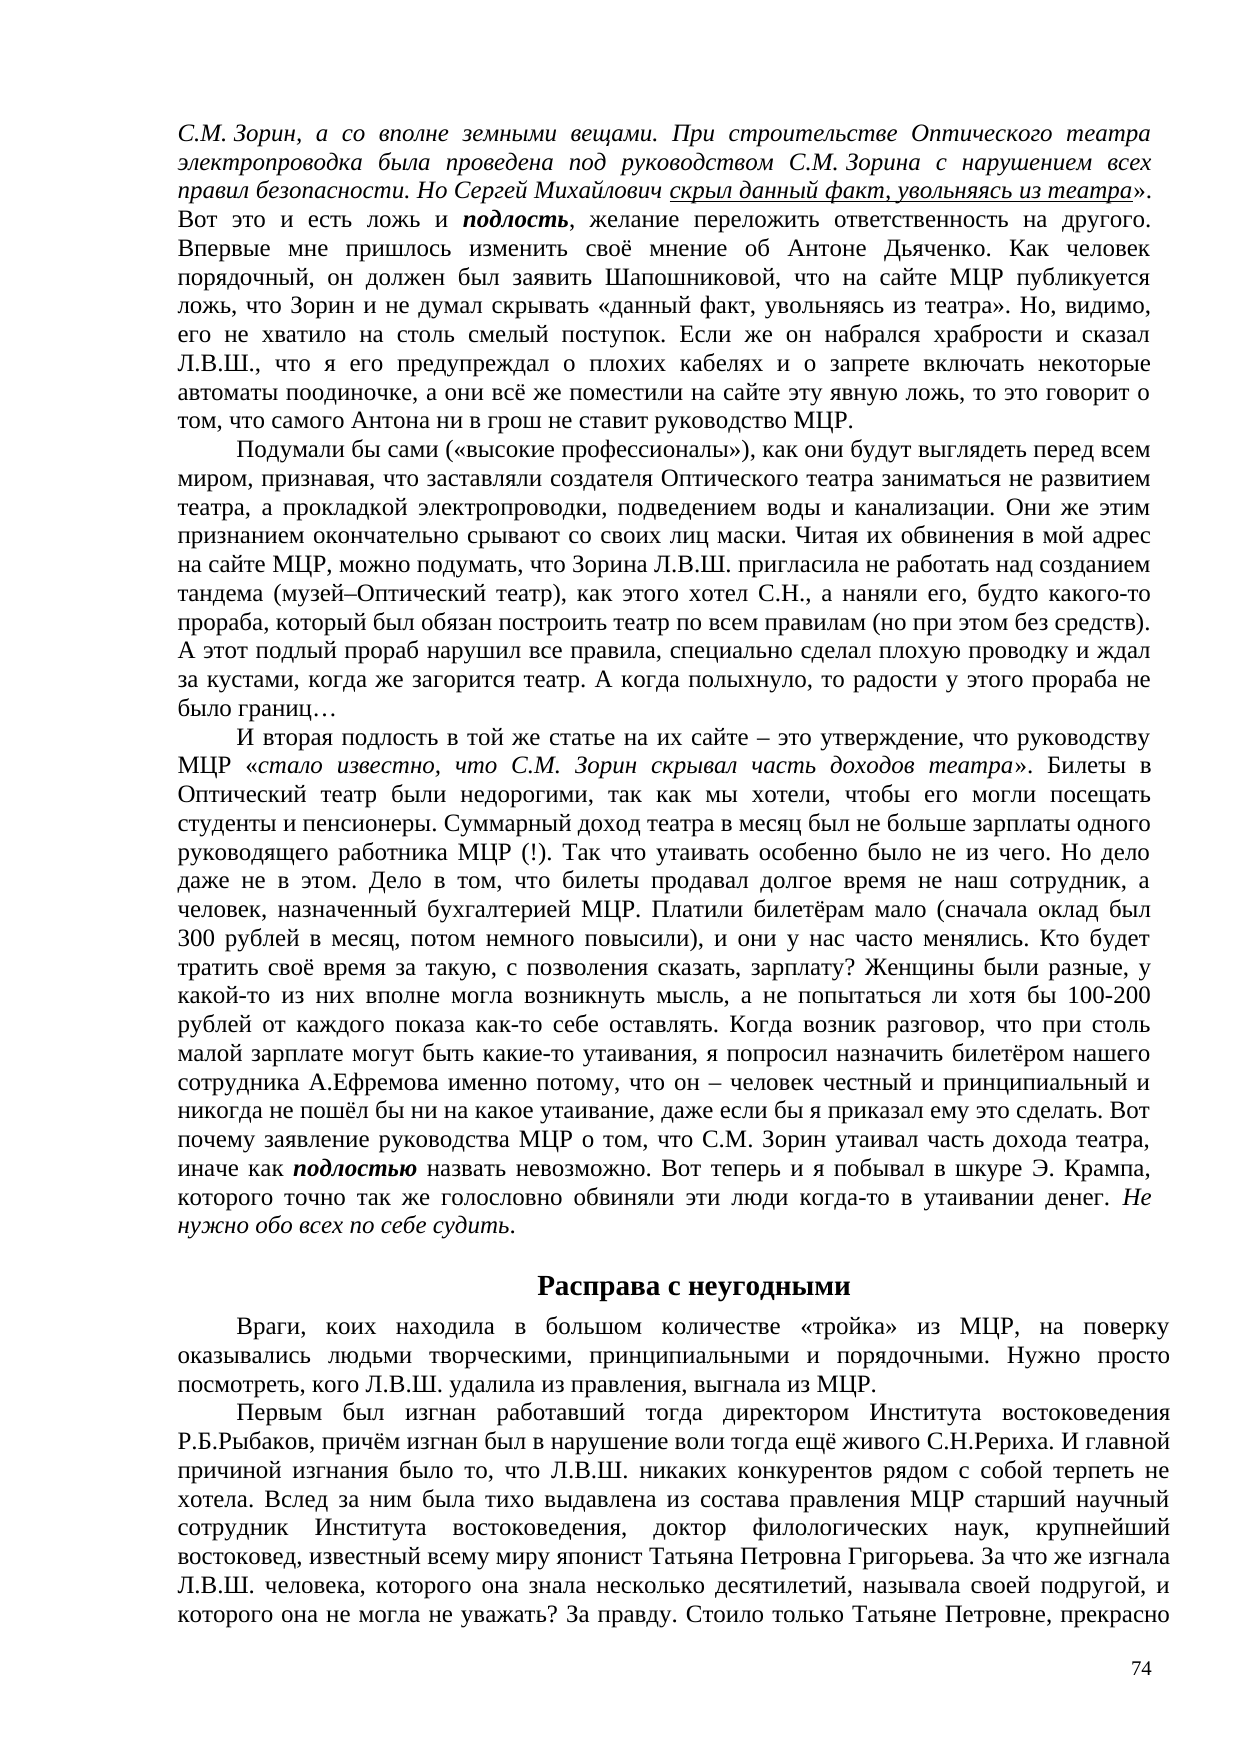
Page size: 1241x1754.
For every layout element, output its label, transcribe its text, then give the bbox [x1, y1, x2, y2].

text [177, 1397, 1171, 1627]
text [177, 118, 1152, 434]
text Враги, коих находила в большом количестве «тройка» из МЦР, на поверку оказывались людьми творческими, принципиальными и порядочными. Нужно просто посмотреть, кого Л.В.Ш. удалила из правления, выгнала из МЦР. [177, 1311, 1171, 1397]
text И вторая подлость в той же статье на их сайте – это утверждение, что руководству МЦР «стало известно, что С.М. Зорин скрывал часть доходов театра». Билеты в Оптический театр были недорогими, так как мы хотели, чтобы его могли посещать студенты и пенсионеры. Суммарный доход театра в месяц был не больше зарплаты одного руководящего работника МЦР (!). Так что утаивать особенно было не из чего. Но дело даже не в этом. Дело в том, что билеты продавал долгое время не наш сотрудник, а человек, назначенный бухгалтерией МЦР. Платили билетёрам мало (сначала оклад был 300 рублей в месяц, потом немного повысили), и они у нас часто менялись. Кто будет тратить своё время за такую, с позволения сказать, зарплату? Женщины были разные, у какой-то из них вполне могла возникнуть мысль, а не попытаться ли хотя бы 100-200 рублей от каждого показа как-то себе оставлять. Когда возник разговор, что при столь малой зарплате могут быть какие-то утаивания, я попросил назначить билетёром нашего сотрудника А.Ефремова именно потому, что он – человек честный и принципиальный и никогда не пошёл бы ни на какое утаивание, даже если бы я приказал ему это сделать. Вот почему заявление руководства МЦР о том, что С.М. Зорин утаивал часть дохода театра, иначе как подлостью назвать невозможно. Вот теперь и я побывал в шкуре Э. Крампа, которого точно так же голословно обвиняли эти люди когда-то в утаивании денег. Не нужно обо всех по себе судить. [177, 722, 1152, 1239]
text Подумали бы сами («высокие профессионалы»), как они будут выглядеть перед всем миром, признавая, что заставляли создателя Оптического театра заниматься не развитием театра, а прокладкой электропроводки, подведением воды и канализации. Они же этим признанием окончательно срывают со своих лиц маски. Читая их обвинения в мой адрес на сайте МЦР, можно подумать, что Зорина Л.В.Ш. пригласила не работать над созданием тандема (музей–Оптический театр), как этого хотел С.Н., а наняли его, будто какого-то прораба, который был обязан построить театр по всем правилам (но при этом без средств). А этот подлый прораб нарушил все правила, специально сделал плохую проводку и ждал за кустами, когда же загорится театр. А когда полыхнуло, то радости у этого прораба не было границ… [177, 434, 1152, 722]
subtitle Расправа с неугодными [177, 1268, 1152, 1302]
